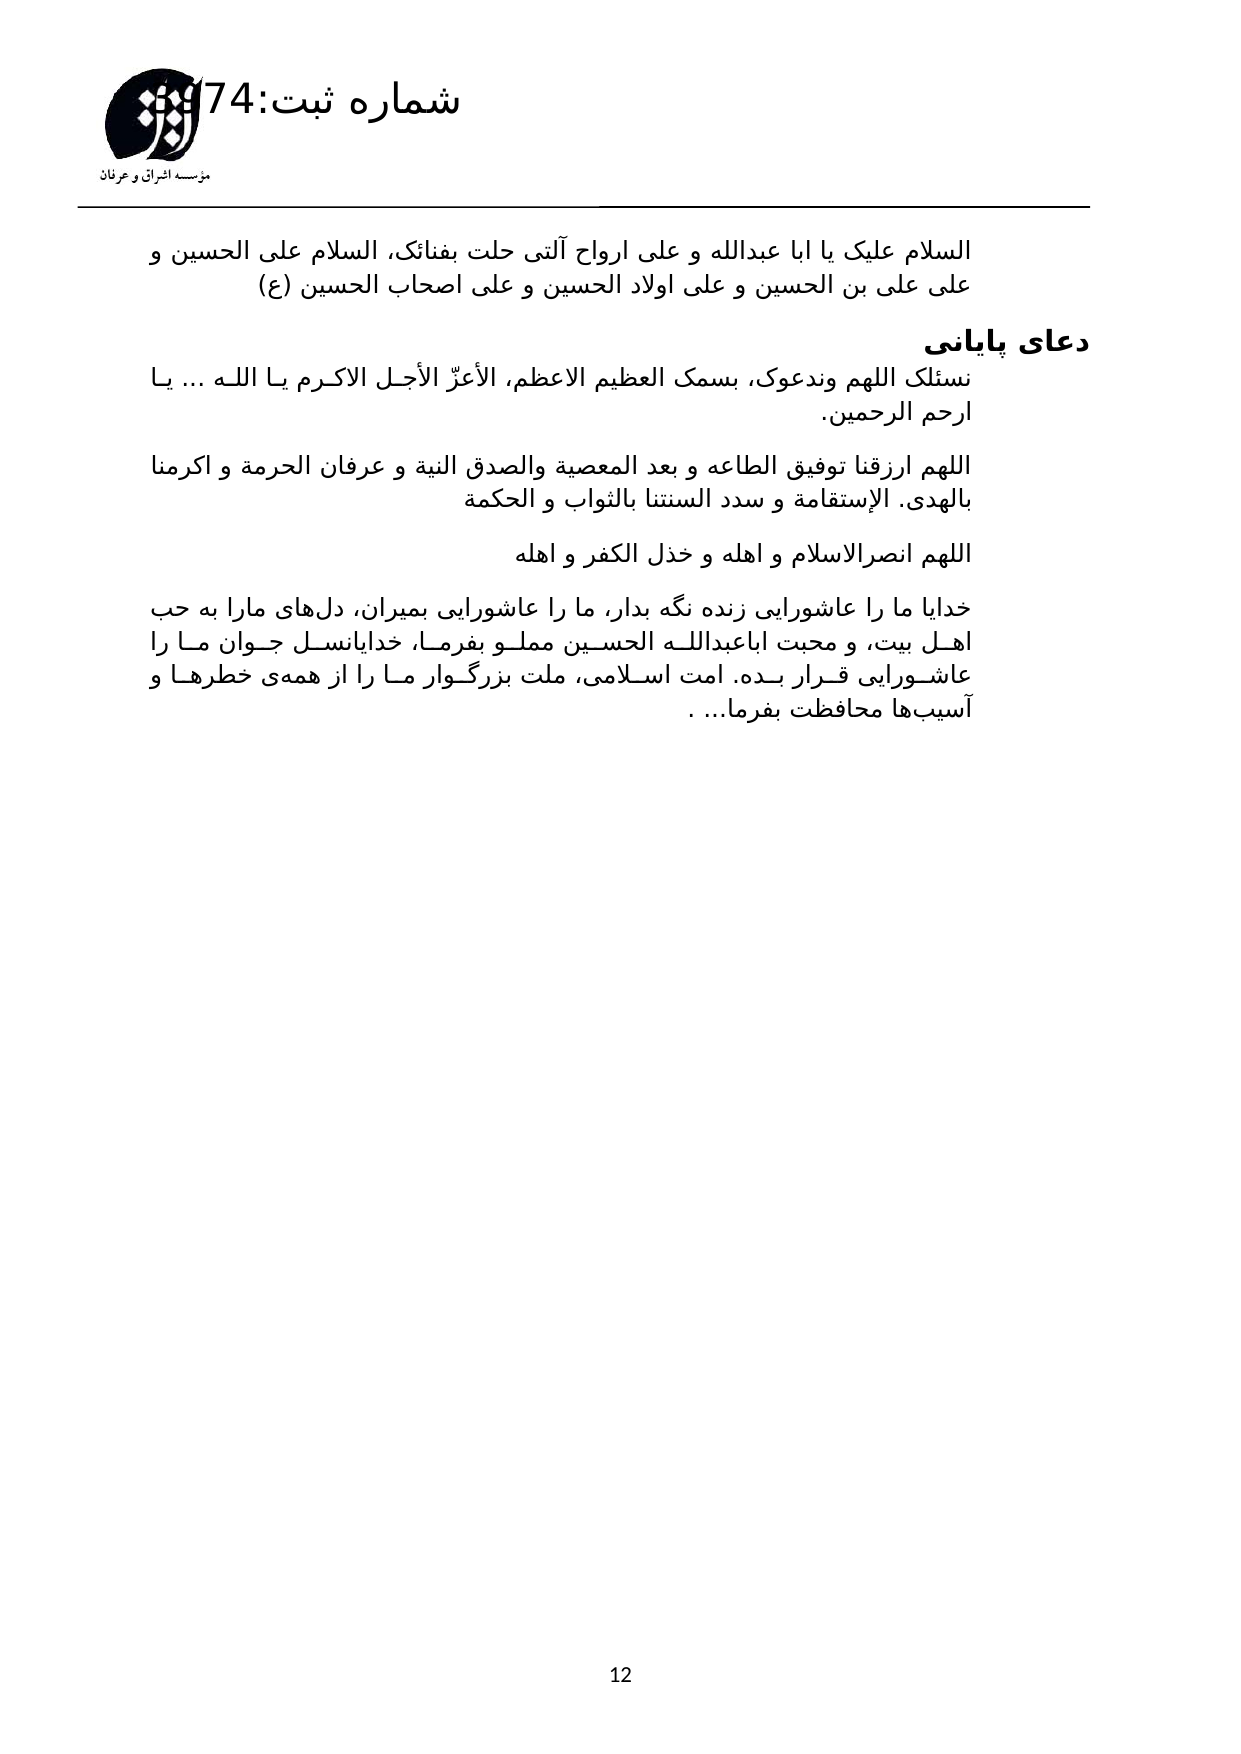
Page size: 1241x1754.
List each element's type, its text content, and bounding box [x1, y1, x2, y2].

list نسئلک اللهم وندعوک، بسمک العظیم الاعظم، الأعزّ الأجل الاکرم یا الله ... یا ارحم الرحمین. [150, 363, 972, 426]
list خدایا ما را عاشورایی زنده نگه بدار، ما را عاشورایی بمیران، دل‌های مارا به حب اهل بیت، و محبت اباعبدالله الحسین مملو بفرما، خدایانسل جوان ما را عاشورایی قرار بده. امت اسلامی، ملت بزرگوار ما را از همه‌ی خطرها و آسیب‌ها محافظت بفرما... . [150, 593, 972, 723]
list اللهم ارزقنا توفیق الطاعه و بعد المعصیة والصدق النیة و عرفان الحرمة و اکرمنا بالهدی. الإستقامة و سدد السنتنا بالثواب و الحکمة [150, 451, 972, 514]
subtitle دعای پایانی [150, 324, 1090, 358]
list اللهم انصرالاسلام و اهله و خذل الکفر و اهله [150, 539, 972, 568]
picture [96, 67, 211, 185]
list السلام علیک یا ابا عبدالله و علی ارواح آلتی حلت بفنائک، السلام علی الحسین و علی علی بن الحسین و علی اولاد الحسین و علی اصحاب الحسین (ع) [150, 236, 972, 299]
